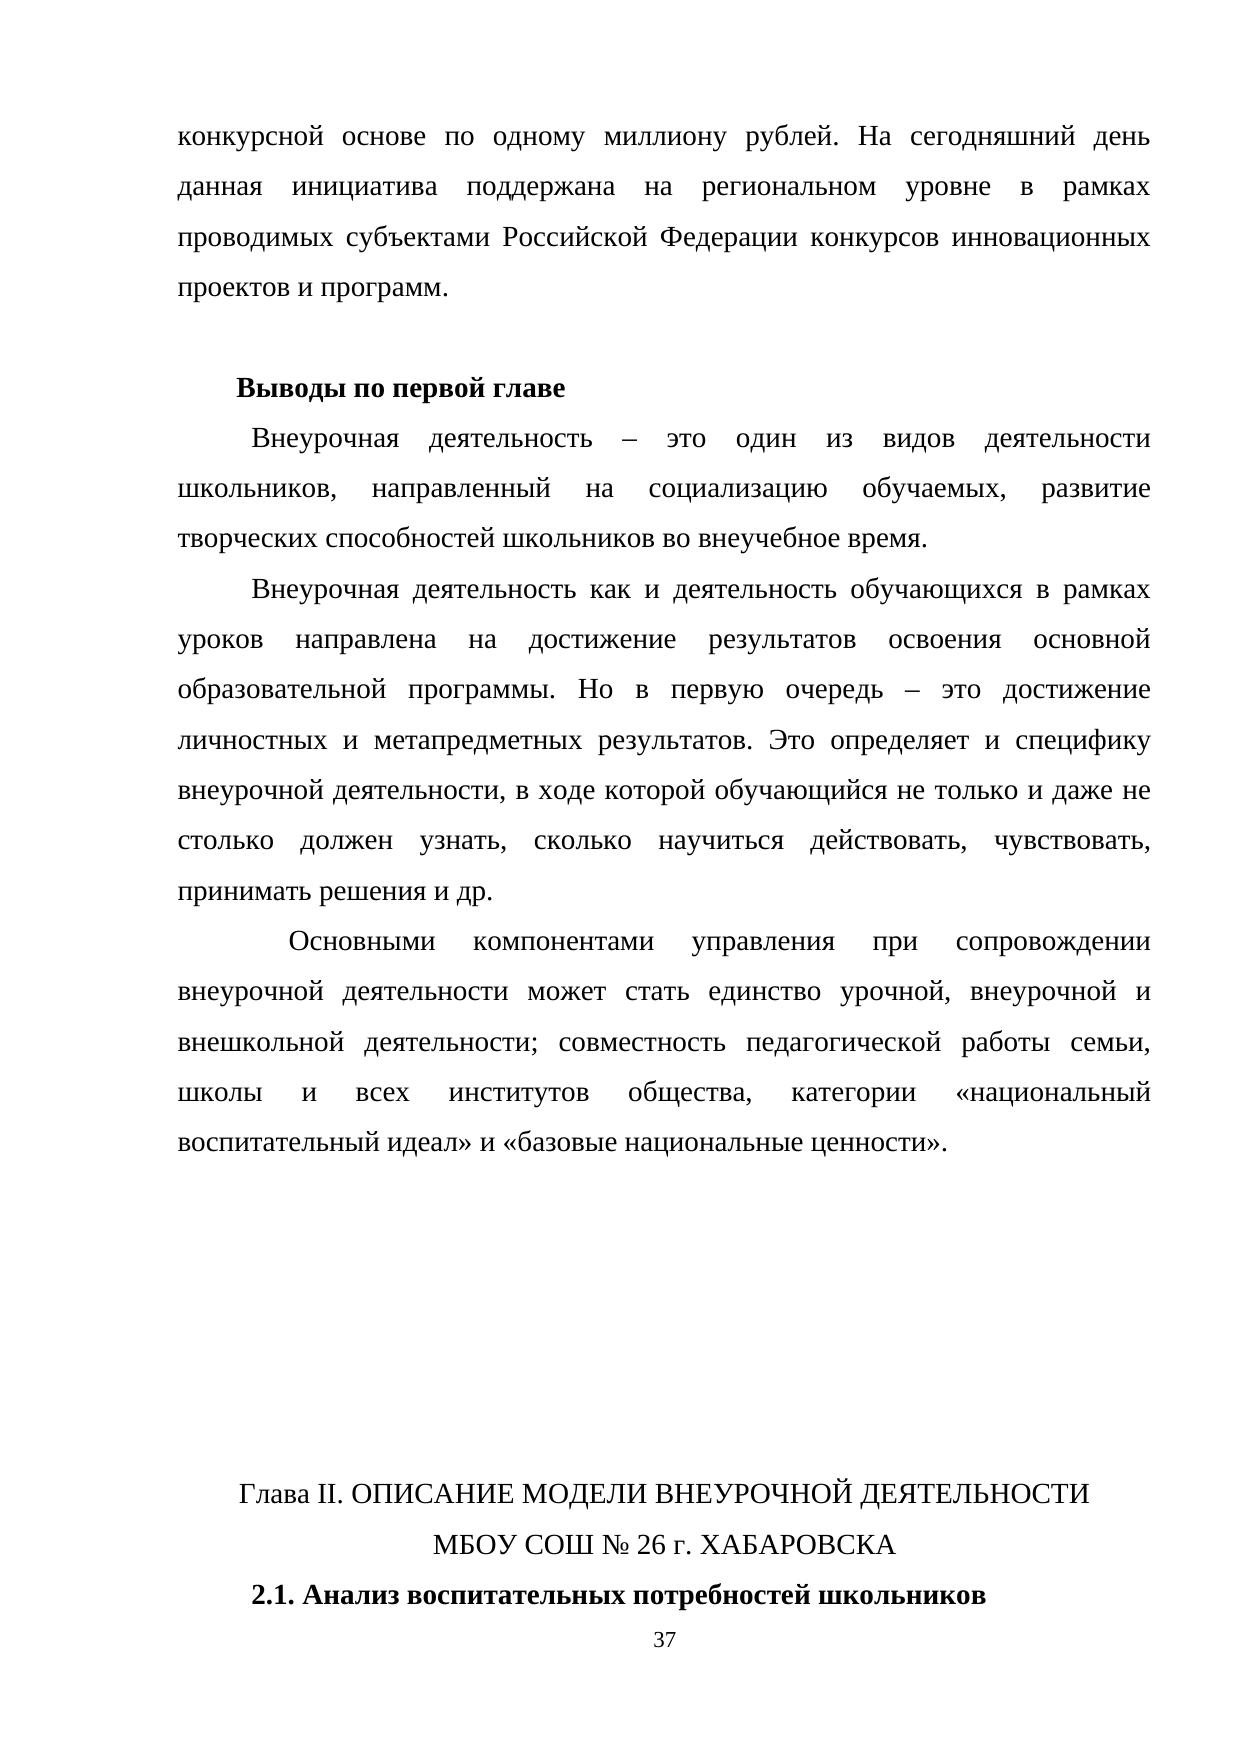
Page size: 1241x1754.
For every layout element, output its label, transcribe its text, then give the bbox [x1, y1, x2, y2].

list Внеурочная деятельность как и деятельность обучающихся в рамках уроков направлена на достижение результатов освоения основной образовательной программы. Но в первую очередь – это достижение личностных и метапредметных результатов. Это определяет и специфику внеурочной деятельности, в ходе которой обучающийся не только и даже не столько должен узнать, сколько научиться действовать, чувствовать, принимать решения и др. [177, 571, 1152, 906]
text Основными компонентами управления при сопровождении внеурочной деятельности может стать единство урочной, внеурочной и внешкольной деятельности; совместность педагогической работы семьи, школы и всех институтов общества, категории «национальный воспитательный идеал» и «базовые национальные ценности». [177, 923, 1152, 1158]
text Глава II. ОПИСАНИЕ МОДЕЛИ ВНЕУРОЧНОЙ ДЕЯТЕЛЬНОСТИ [177, 1477, 1152, 1510]
text Внеурочная деятельность – это один из видов деятельности школьников, направленный на социализацию обучаемых, развитие творческих способностей школьников во внеучебное время. [177, 420, 1152, 554]
text МБОУ СОШ № 26 г. ХАБАРОВСКА [177, 1527, 1152, 1560]
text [177, 118, 1152, 303]
text 2.1. Анализ воспитательных потребностей школьников [177, 1577, 1152, 1611]
text Выводы по первой главе [177, 370, 1152, 403]
